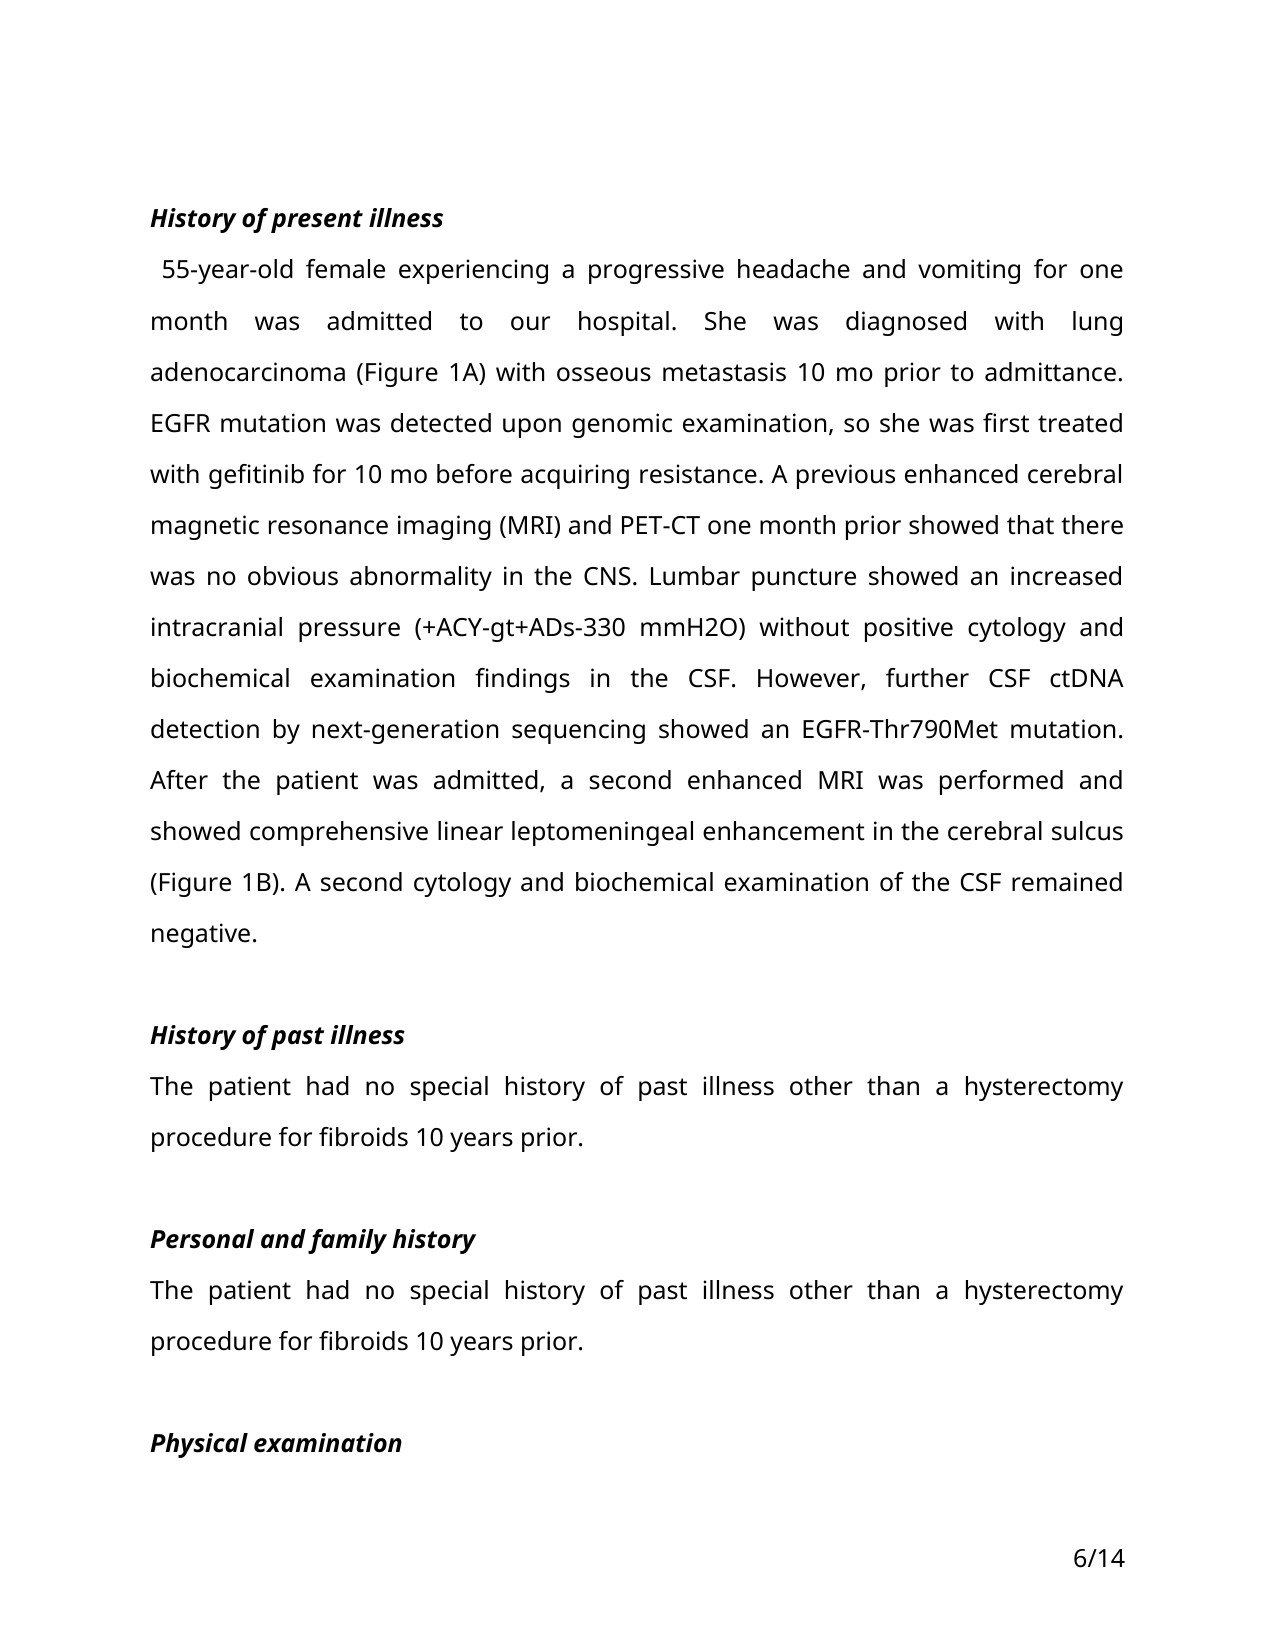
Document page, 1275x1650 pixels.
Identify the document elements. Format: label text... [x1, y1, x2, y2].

text Physical examination [150, 1426, 1125, 1460]
text Personal and family history [150, 1222, 1125, 1256]
text The patient had no special history of past illness other than a hysterectomy procedure for fibroids 10 years prior. [150, 1069, 1125, 1154]
text 55-year-old female experiencing a progressive headache and vomiting for one month was admitted to our hospital. She was diagnosed with lung adenocarcinoma (Figure 1A) with osseous metastasis 10 mo prior to admittance. EGFR mutation was detected upon genomic examination, so she was first treated with gefitinib for 10 mo before acquiring resistance. A previous enhanced cerebral magnetic resonance imaging (MRI) and PET-CT one month prior showed that there was no obvious abnormality in the CNS. Lumbar puncture showed an increased intracranial pressure (+ACY-gt+ADs-330 mmH2O) without positive cytology and biochemical examination findings in the CSF. However, further CSF ctDNA detection by next-generation sequencing showed an EGFR-Thr790Met mutation. After the patient was admitted, a second enhanced MRI was performed and showed comprehensive linear leptomeningeal enhancement in the cerebral sulcus (Figure 1B). A second cytology and biochemical examination of the CSF remained negative. [150, 252, 1125, 950]
text History of past illness [150, 1018, 1125, 1052]
text The patient had no special history of past illness other than a hysterectomy procedure for fibroids 10 years prior. [150, 1273, 1125, 1358]
text History of present illness [150, 201, 1125, 235]
